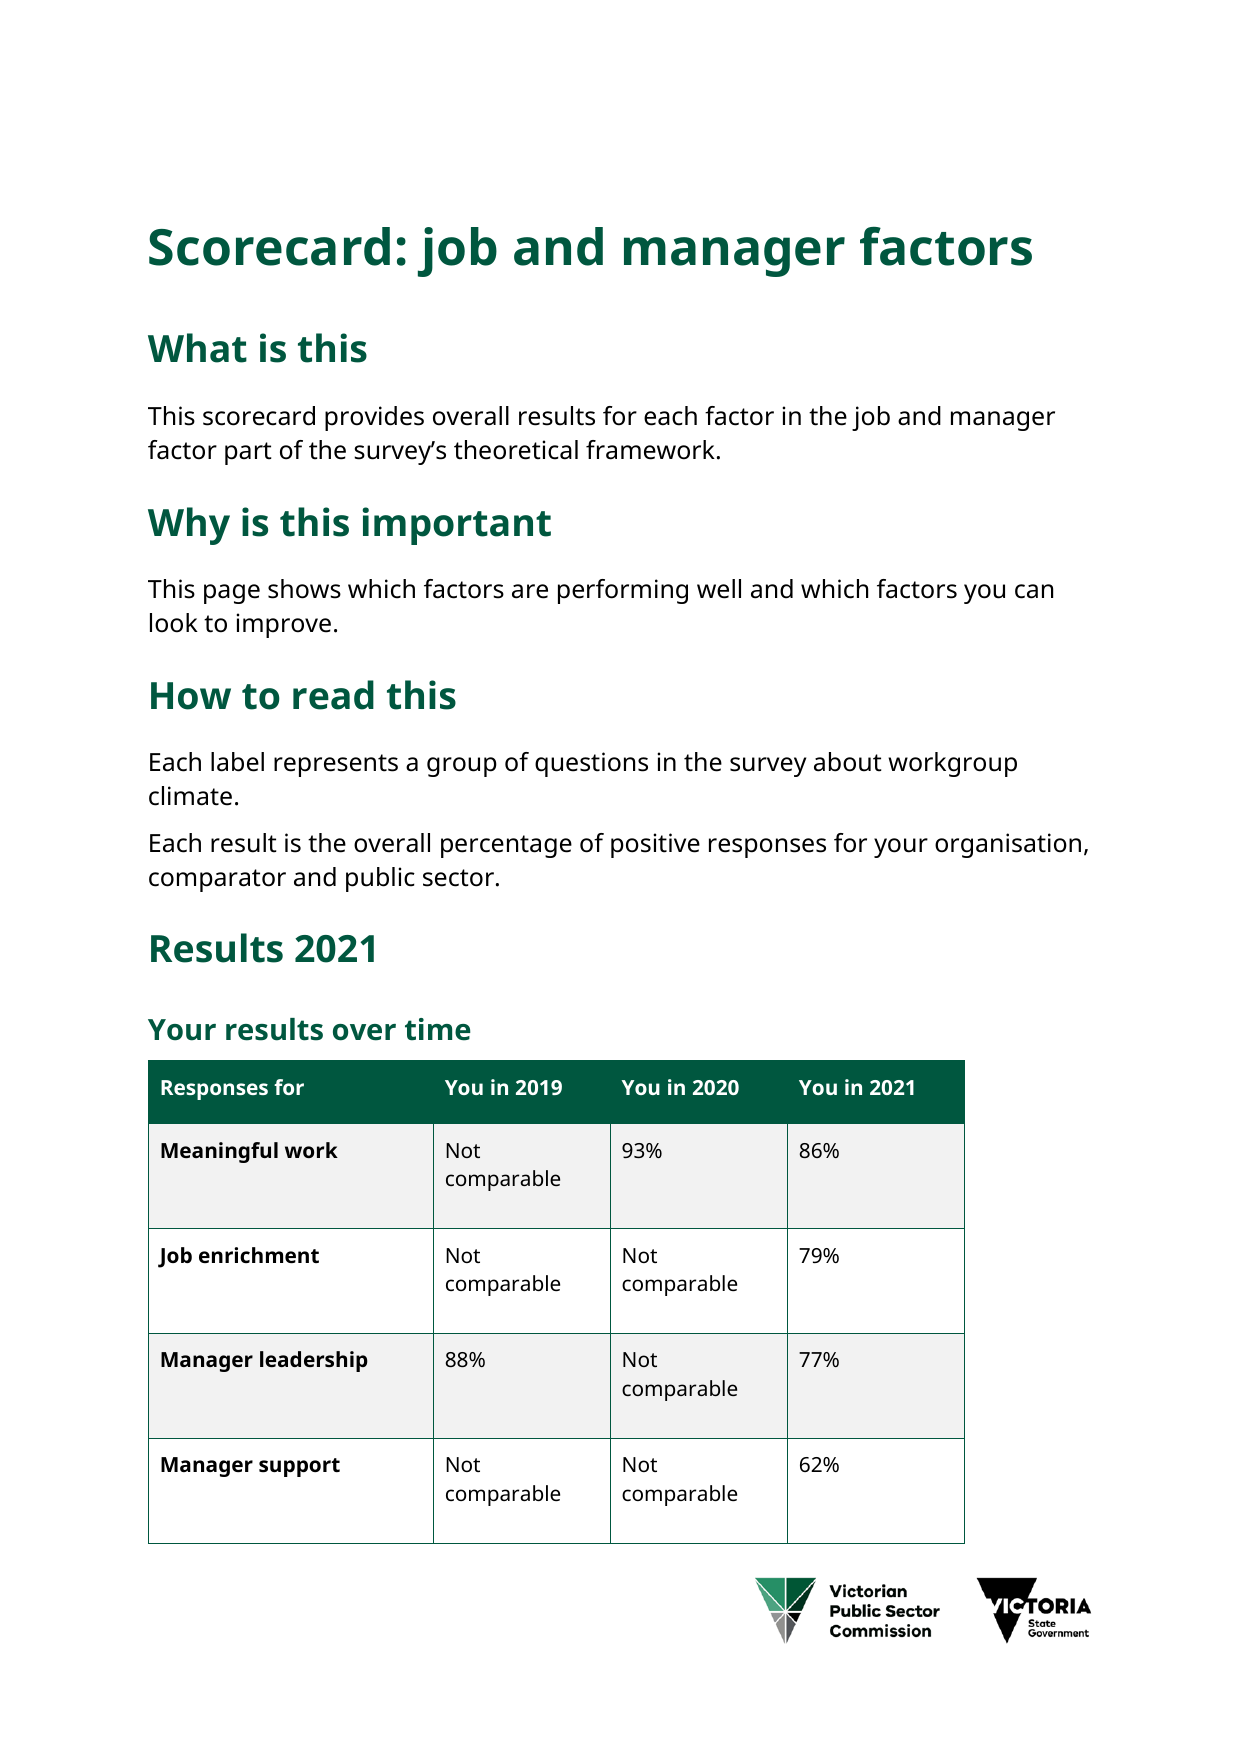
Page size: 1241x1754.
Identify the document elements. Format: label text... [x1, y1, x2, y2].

text This page shows which factors are performing well and which factors you can look to improve. [148, 572, 1092, 640]
subtitle Your results over time [148, 1009, 1092, 1048]
subtitle What is this [148, 323, 1092, 374]
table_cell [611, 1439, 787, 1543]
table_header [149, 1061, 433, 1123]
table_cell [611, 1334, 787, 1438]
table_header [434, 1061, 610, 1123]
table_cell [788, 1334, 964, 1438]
subtitle Results 2021 [148, 923, 1092, 974]
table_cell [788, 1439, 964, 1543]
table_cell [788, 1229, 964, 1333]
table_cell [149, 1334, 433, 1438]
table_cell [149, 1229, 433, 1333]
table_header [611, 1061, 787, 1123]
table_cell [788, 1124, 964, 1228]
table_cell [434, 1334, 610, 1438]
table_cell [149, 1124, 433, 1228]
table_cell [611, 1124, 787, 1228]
text Each label represents a group of questions in the survey about workgroup climate. [148, 745, 1092, 813]
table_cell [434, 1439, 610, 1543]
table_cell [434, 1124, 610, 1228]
text Each result is the overall percentage of positive responses for your organisation, comparator and public sector. [148, 825, 1092, 893]
subtitle Why is this important [148, 496, 1092, 547]
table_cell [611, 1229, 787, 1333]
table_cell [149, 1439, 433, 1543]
text This scorecard provides overall results for each factor in the job and manager factor part of the survey’s theoretical framework. [148, 398, 1092, 467]
picture [754, 1577, 1093, 1645]
subtitle How to read this [148, 669, 1092, 720]
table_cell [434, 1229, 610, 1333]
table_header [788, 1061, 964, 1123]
subtitle Scorecard: job and manager factors [148, 212, 1092, 280]
